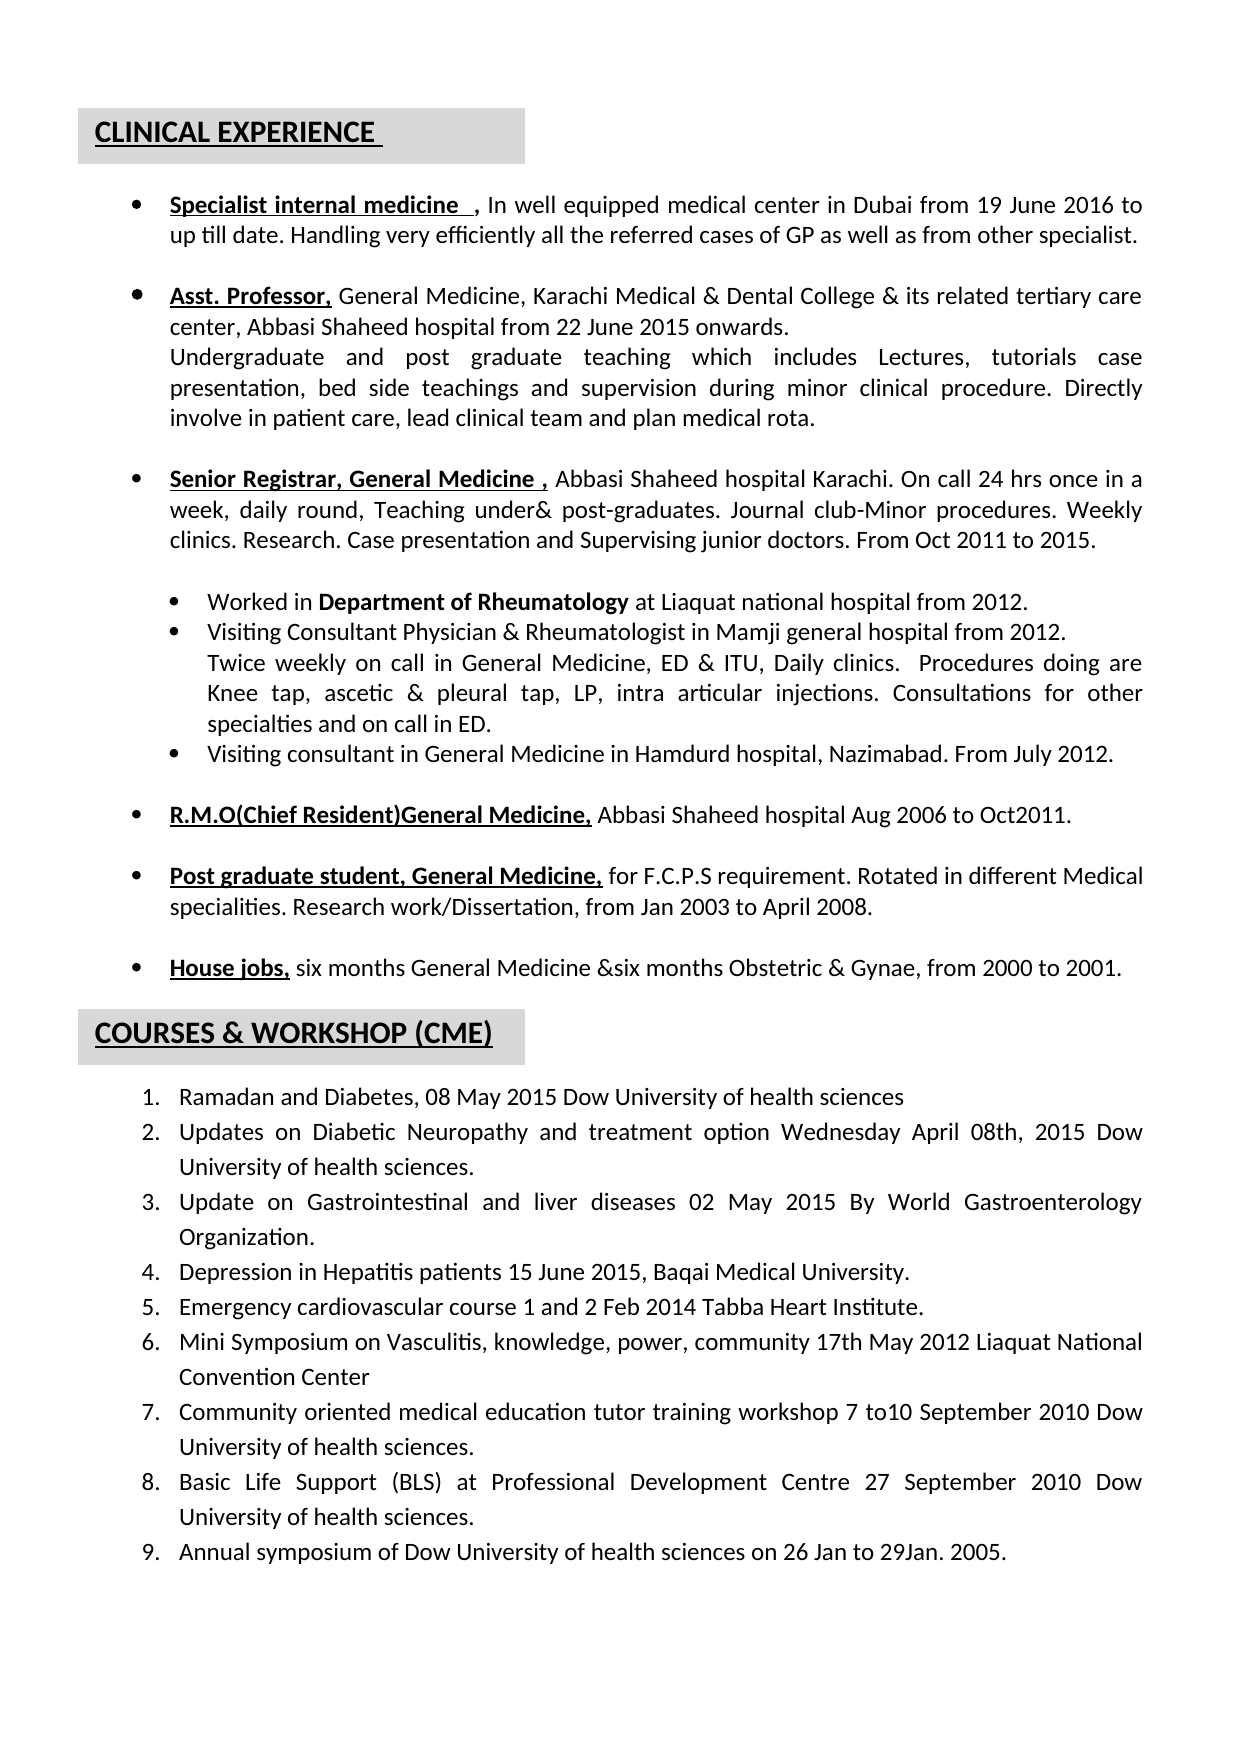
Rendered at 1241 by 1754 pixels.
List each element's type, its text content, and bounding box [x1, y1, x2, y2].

list Asst. Professor, General Medicine, Karachi Medical & Dental College & its related tertiary care center, Abbasi Shaheed hospital from 22 June 2015 onwards. [132, 280, 1144, 341]
list Annual symposium of Dow University of health sciences on 26 Jan to 29Jan. 2005. [141, 1537, 1144, 1567]
list Emergency cardiovascular course 1 and 2 Feb 2014 Tabba Heart Institute. [141, 1292, 1144, 1322]
list Basic Life Support (BLS) at Professional Development Centre 27 September 2010 Dow University of health sciences. [141, 1467, 1144, 1532]
list Visiting Consultant Physician & Rheumatologist in Mamji general hospital from 2012. [169, 616, 1144, 647]
list Undergraduate and post graduate teaching which includes Lectures, tutorials case presentation, bed side teachings and supervision during minor clinical procedure. Directly involve in patient care, lead clinical team and plan medical rota. [169, 341, 1144, 433]
list Mini Symposium on Vasculitis, knowledge, power, community 17th May 2012 Liaquat National Convention Center [141, 1327, 1144, 1392]
list Ramadan and Diabetes, 08 May 2015 Dow University of health sciences [141, 1082, 1144, 1112]
list Updates on Diabetic Neuropathy and treatment option Wednesday April 08th, 2015 Dow University of health sciences. [141, 1117, 1144, 1182]
list Visiting consultant in General Medicine in Hamdurd hospital, Nazimabad. From July 2012. [169, 738, 1144, 769]
list Specialist internal medicine , In well equipped medical center in Dubai from 19 June 2016 to up till date. Handling very efficiently all the referred cases of GP as well as from other specialist. [132, 189, 1144, 250]
list House jobs, six months General Medicine &six months Obstetric & Gynae, from 2000 to 2001. [132, 952, 1144, 982]
text CLINICAL EXPERIENCE [94, 112, 1144, 151]
text COURSES & WORKSHOP (CME) [94, 1013, 1144, 1051]
list Update on Gastrointestinal and liver diseases 02 May 2015 By World Gastroenterology Organization. [141, 1187, 1144, 1252]
list Depression in Hepatitis patients 15 June 2015, Baqai Medical University. [141, 1257, 1144, 1287]
list Worked in Department of Rheumatology at Liaquat national hospital from 2012. [169, 586, 1144, 616]
list Post graduate student, General Medicine, for F.C.P.S requirement. Rotated in different Medical specialities. Research work/Dissertation, from Jan 2003 to April 2008. [132, 860, 1144, 921]
list Community oriented medical education tutor training workshop 7 to10 September 2010 Dow University of health sciences. [141, 1397, 1144, 1462]
list R.M.O(Chief Resident)General Medicine, Abbasi Shaheed hospital Aug 2006 to Oct2011. [132, 799, 1144, 830]
list Twice weekly on call in General Medicine, ED & ITU, Daily clinics. Procedures doing are Knee tap, ascetic & pleural tap, LP, intra articular injections. Consultations for other specialties and on call in ED. [207, 647, 1144, 738]
list Senior Registrar, General Medicine , Abbasi Shaheed hospital Karachi. On call 24 hrs once in a week, daily round, Teaching under& post-graduates. Journal club-Minor procedures. Weekly clinics. Research. Case presentation and Supervising junior doctors. From Oct 2011 to 2015. [132, 463, 1144, 555]
